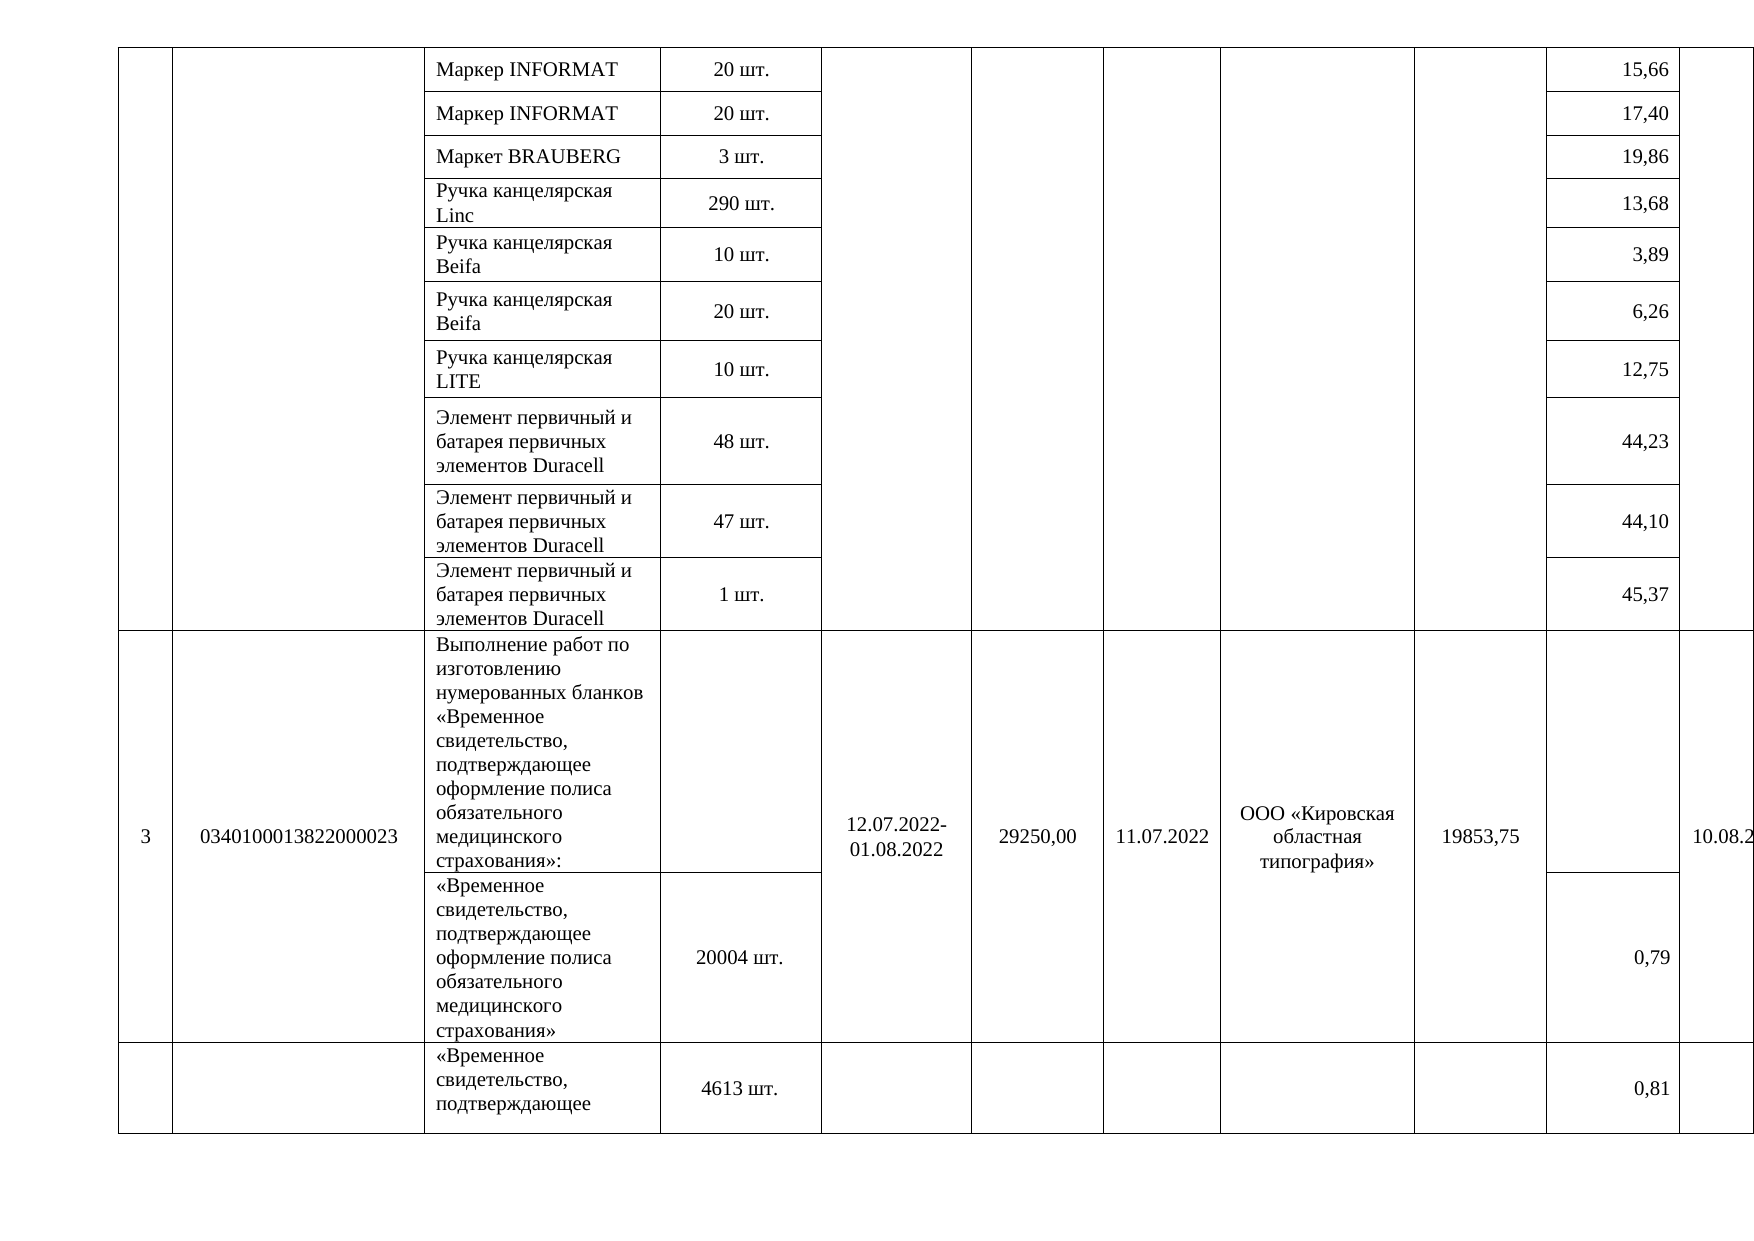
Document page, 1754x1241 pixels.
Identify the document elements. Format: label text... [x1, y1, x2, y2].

table_cell [1221, 48, 1414, 630]
table_cell Элемент первичный и батарея первичных элементов Duracell [425, 558, 660, 630]
table_cell 20 шт. [661, 92, 821, 134]
table_cell 3,89 [1547, 228, 1679, 281]
table_cell 10 шт. [661, 341, 821, 397]
table_cell [173, 48, 424, 630]
table_cell 20 шт. [661, 48, 821, 91]
table_cell Ручка канцелярская Beifa [425, 282, 660, 339]
table_cell [822, 48, 971, 630]
table_cell Ручка канцелярская Linc [425, 179, 660, 227]
table_cell 48 шт. [661, 398, 821, 484]
table_cell [173, 1043, 424, 1133]
table_cell 10.08.2022 [1680, 631, 1753, 1042]
table_cell [972, 1043, 1103, 1133]
table_cell 29250,00 [972, 631, 1103, 1042]
table_cell [1680, 1043, 1753, 1133]
table_cell 19,86 [1547, 136, 1679, 177]
table_cell [1680, 48, 1753, 630]
table_cell 13,68 [1547, 179, 1679, 227]
table_cell 3 шт. [661, 136, 821, 177]
table_cell 17,40 [1547, 92, 1679, 134]
table_cell 0,79 [1547, 873, 1679, 1042]
table_cell [972, 48, 1103, 630]
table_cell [425, 873, 660, 1042]
table_cell 6,26 [1547, 282, 1679, 339]
table_cell 15,66 [1547, 48, 1679, 91]
table_cell [1415, 1043, 1546, 1133]
table_cell 0,81 [1547, 1043, 1679, 1133]
table_cell [1547, 631, 1679, 872]
table_cell [1104, 1043, 1220, 1133]
table_cell 290 шт. [661, 179, 821, 227]
table_cell Элемент первичный и батарея первичных элементов Duracell [425, 398, 660, 484]
table_cell 44,10 [1547, 485, 1679, 557]
table_cell [1221, 1043, 1414, 1133]
table_cell [661, 631, 821, 872]
table_cell 11.07.2022 [1104, 631, 1220, 1042]
table_cell 3 [119, 631, 172, 1042]
table_cell 12,75 [1547, 341, 1679, 397]
table_cell Маркет BRAUBERG [425, 136, 660, 177]
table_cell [425, 1043, 660, 1133]
table_cell 45,37 [1547, 558, 1679, 630]
table_cell [119, 48, 172, 630]
table_cell 20 шт. [661, 282, 821, 339]
table_cell [1415, 48, 1546, 630]
table_cell 1 шт. [661, 558, 821, 630]
table_cell 10 шт. [661, 228, 821, 281]
table_cell 12.07.2022-01.08.2022 [822, 631, 971, 1042]
table_cell 0340100013822000023 [173, 631, 424, 1042]
table_cell [1104, 48, 1220, 630]
table_cell 19853,75 [1415, 631, 1546, 1042]
table_cell ООО «Кировская областная типография» [1221, 631, 1414, 1042]
table_cell Выполнение работ по изготовлению нумерованных бланков «Временное свидетельство, подтверждающее оформление полиса обязательного медицинского страхования»: [425, 631, 660, 872]
table_cell Ручка канцелярская Beifa [425, 228, 660, 281]
table_cell [119, 1043, 172, 1133]
table_cell 4613 шт. [661, 1043, 821, 1133]
table_cell Элемент первичный и батарея первичных элементов Duracell [425, 485, 660, 557]
table_cell Маркер INFORMAT [425, 48, 660, 91]
table_cell 20004 шт. [661, 873, 821, 1042]
table_cell 44,23 [1547, 398, 1679, 484]
table_cell [822, 1043, 971, 1133]
table_cell Маркер INFORMAT [425, 92, 660, 134]
table_cell 47 шт. [661, 485, 821, 557]
table_cell Ручка канцелярская LITE [425, 341, 660, 397]
